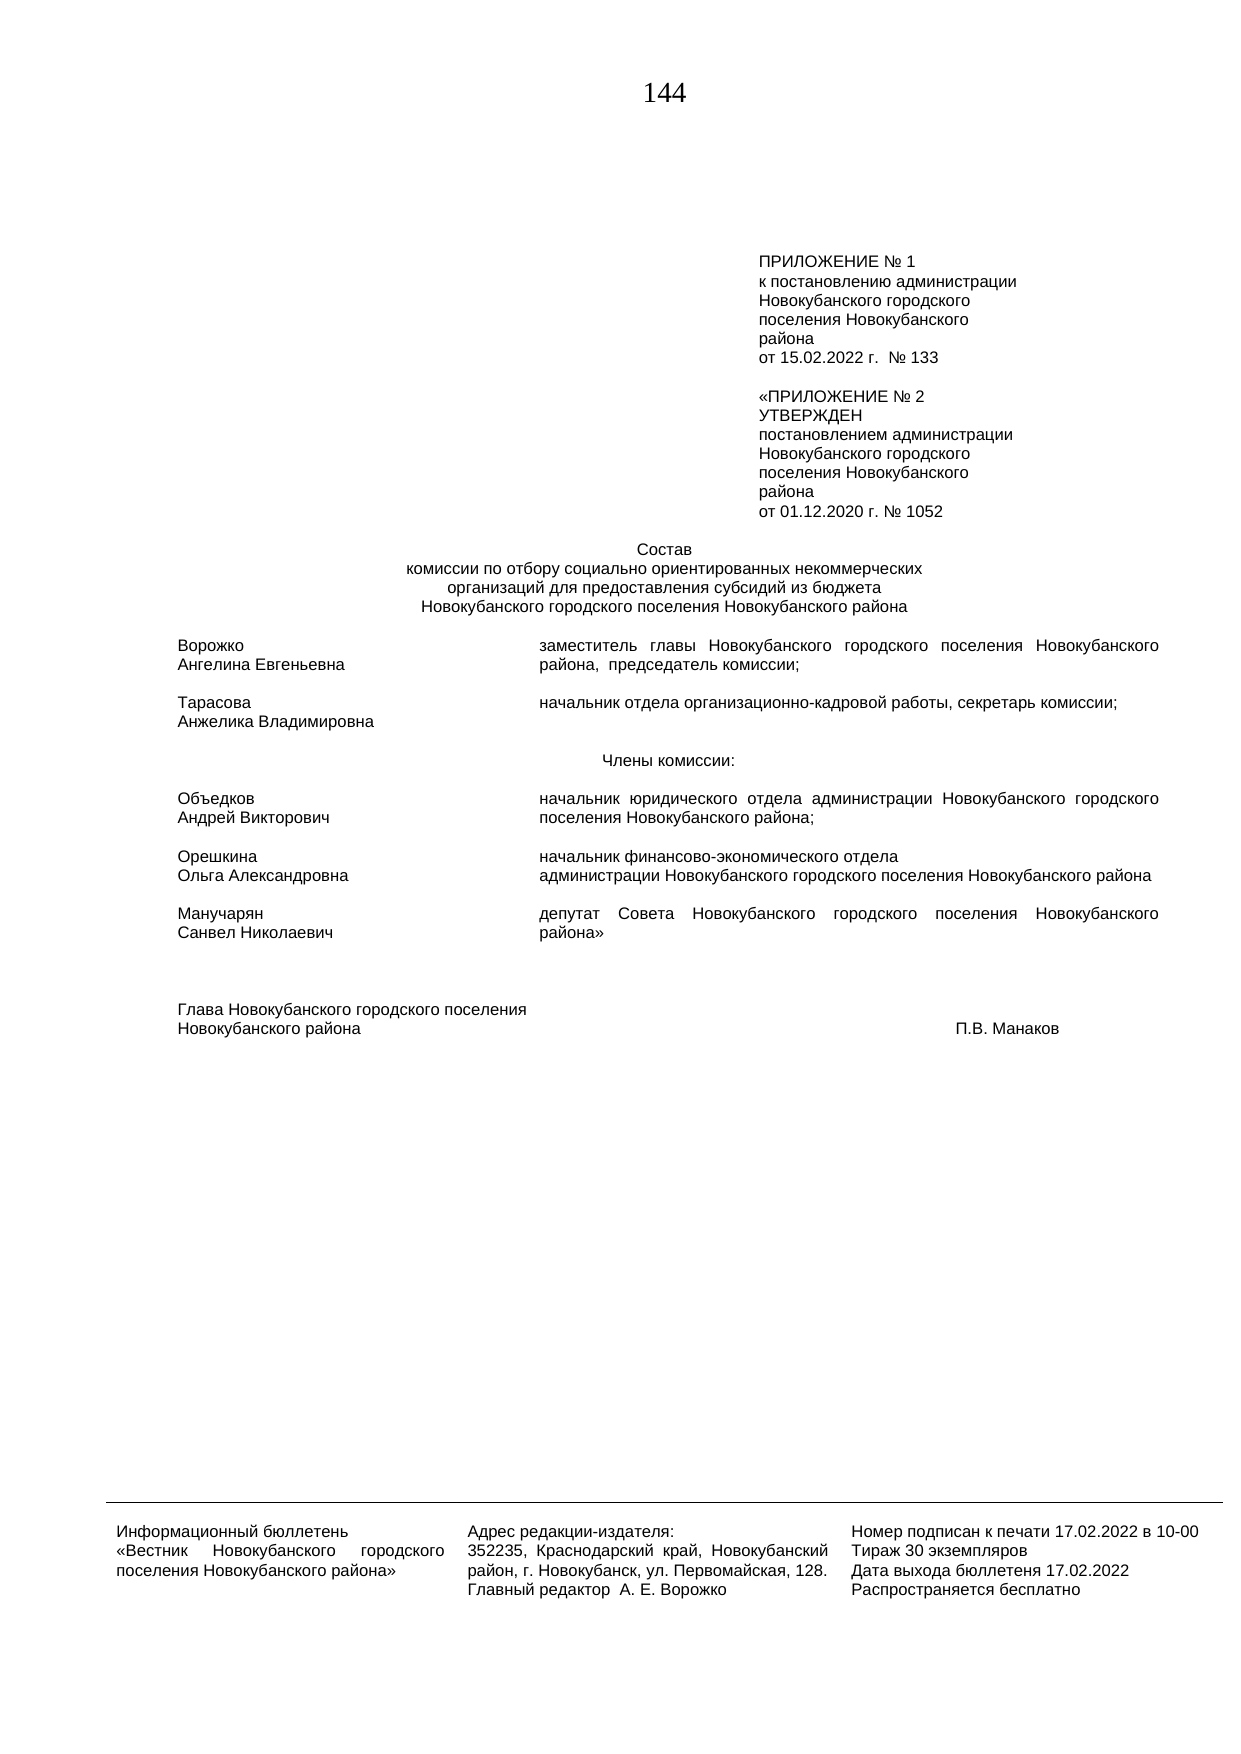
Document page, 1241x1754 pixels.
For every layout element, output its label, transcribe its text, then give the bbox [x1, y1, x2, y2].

text «ПРИЛОЖЕНИЕ № 2 [177, 386, 1152, 406]
text к постановлению администрации [177, 271, 1152, 291]
text поселения Новокубанского [177, 310, 1152, 329]
text поселения Новокубанского [177, 463, 1152, 482]
text Новокубанского городского [177, 444, 1152, 463]
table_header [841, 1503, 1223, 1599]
text УТВЕРЖДЕН [177, 406, 1152, 425]
text комиссии по отбору социально ориентированных некоммерческих [177, 559, 1152, 578]
text от 15.02.2022 г. № 133 [177, 348, 1152, 367]
text района [177, 482, 1152, 501]
text постановлением администрации [177, 425, 1152, 444]
text Состав [177, 540, 1152, 559]
text ПРИЛОЖЕНИЕ № 1 [177, 252, 1152, 271]
text района [177, 329, 1152, 348]
text Новокубанского городского [177, 291, 1152, 310]
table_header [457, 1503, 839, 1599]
text организаций для предоставления субсидий из бюджета [177, 578, 1152, 597]
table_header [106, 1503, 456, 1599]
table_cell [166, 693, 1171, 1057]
text Новокубанского городского поселения Новокубанского района [177, 597, 1152, 616]
text от 01.12.2020 г. № 1052 [177, 501, 1152, 521]
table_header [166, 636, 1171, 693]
